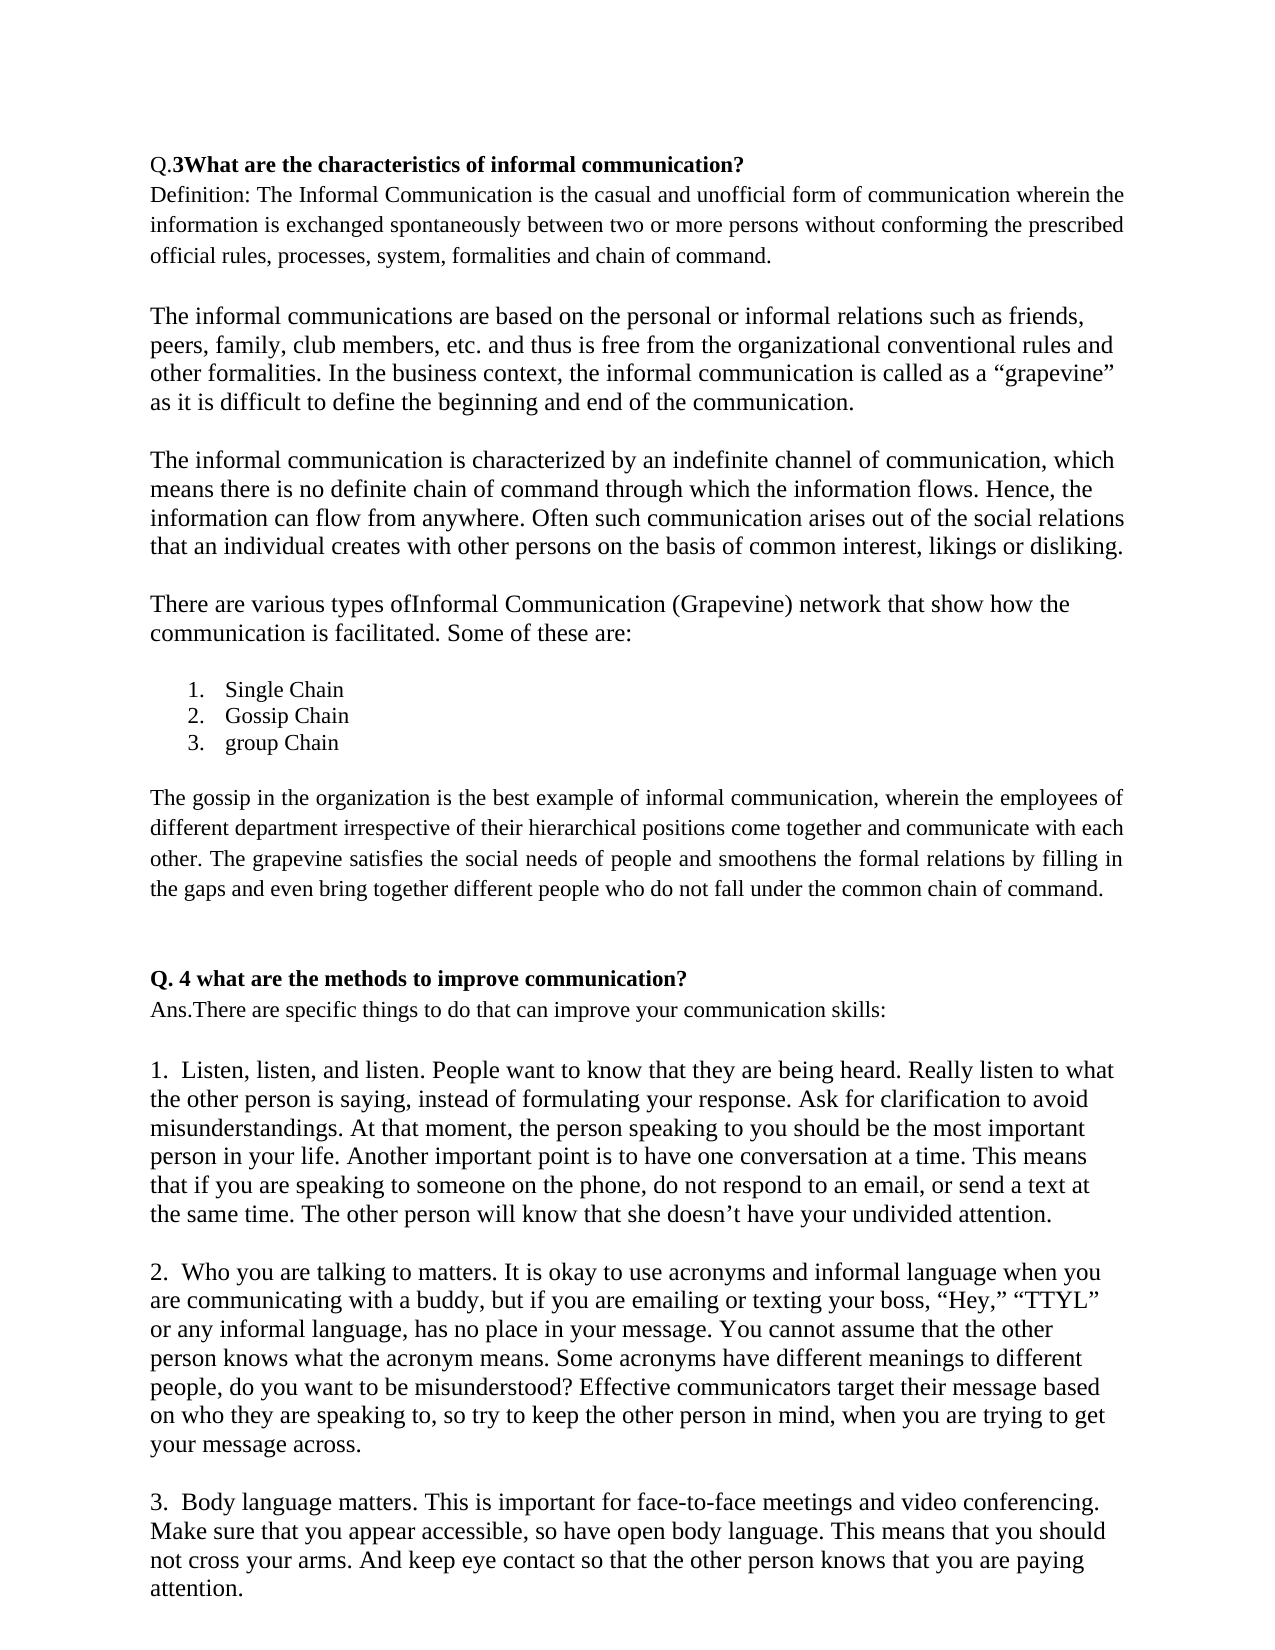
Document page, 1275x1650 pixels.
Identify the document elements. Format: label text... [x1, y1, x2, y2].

list group Chain [187, 729, 1125, 755]
text The gossip in the organization is the best example of informal communication, wherein the employees of different department irrespective of their hierarchical positions come together and communicate with each other. The grapevine satisfies the social needs of people and smoothens the formal relations by filling in the gaps and even bring together different people who do not fall under the common chain of command. [150, 784, 1125, 901]
text Ans.There are specific things to do that can improve your communication skills: [150, 996, 1125, 1022]
text The informal communications are based on the personal or informal relations such as friends, peers, family, club members, etc. and thus is free from the organizational conventional rules and other formalities. In the business context, the informal communication is called as a “grapevine” as it is difficult to define the beginning and end of the communication. [150, 301, 1125, 416]
text Q.3What are the characteristics of informal communication? [150, 151, 1125, 177]
text The informal communication is characterized by an indefinite channel of communication, which means there is no definite chain of command through which the information flows. Hence, the information can flow from anywhere. Often such communication arises out of the social relations that an individual creates with other persons on the basis of common interest, likings or disliking. [150, 445, 1125, 560]
text Definition: The Informal Communication is the casual and unofficial form of communication wherein the information is exchanged spontaneously between two or more persons without conforming the prescribed official rules, processes, system, formalities and chain of command. [150, 181, 1125, 268]
list Gossip Chain [187, 702, 1125, 729]
text 1. Listen, listen, and listen. People want to know that they are being heard. Really listen to what the other person is saying, instead of formulating your response. Ask for clarification to avoid misunderstandings. At that moment, the person speaking to you should be the most important person in your life. Another important point is to have one conversation at a time. This means that if you are speaking to someone on the phone, do not respond to an email, or send a text at the same time. The other person will know that she doesn’t have your undivided attention. [150, 1055, 1125, 1228]
text 3. Body language matters. This is important for face-to-face meetings and video conferencing. Make sure that you appear accessible, so have open body language. This means that you should not cross your arms. And keep eye contact so that the other person knows that you are paying attention. [150, 1487, 1125, 1602]
text 2. Who you are talking to matters. It is okay to use acronyms and informal language when you are communicating with a buddy, but if you are emailing or texting your boss, “Hey,” “TTYL” or any informal language, has no place in your message. You cannot assume that the other person knows what the acronym means. Some acronyms have different meanings to different people, do you want to be misunderstood? Effective communicators target their message based on who they are speaking to, so try to keep the other person in mind, when you are trying to get your message across. [150, 1257, 1125, 1458]
text Q. 4 what are the methods to improve communication? [150, 966, 1125, 992]
text There are various types ofInformal Communication (Grapevine) network that show how the communication is facilitated. Some of these are: [150, 589, 1125, 647]
list Single Chain [187, 676, 1125, 702]
